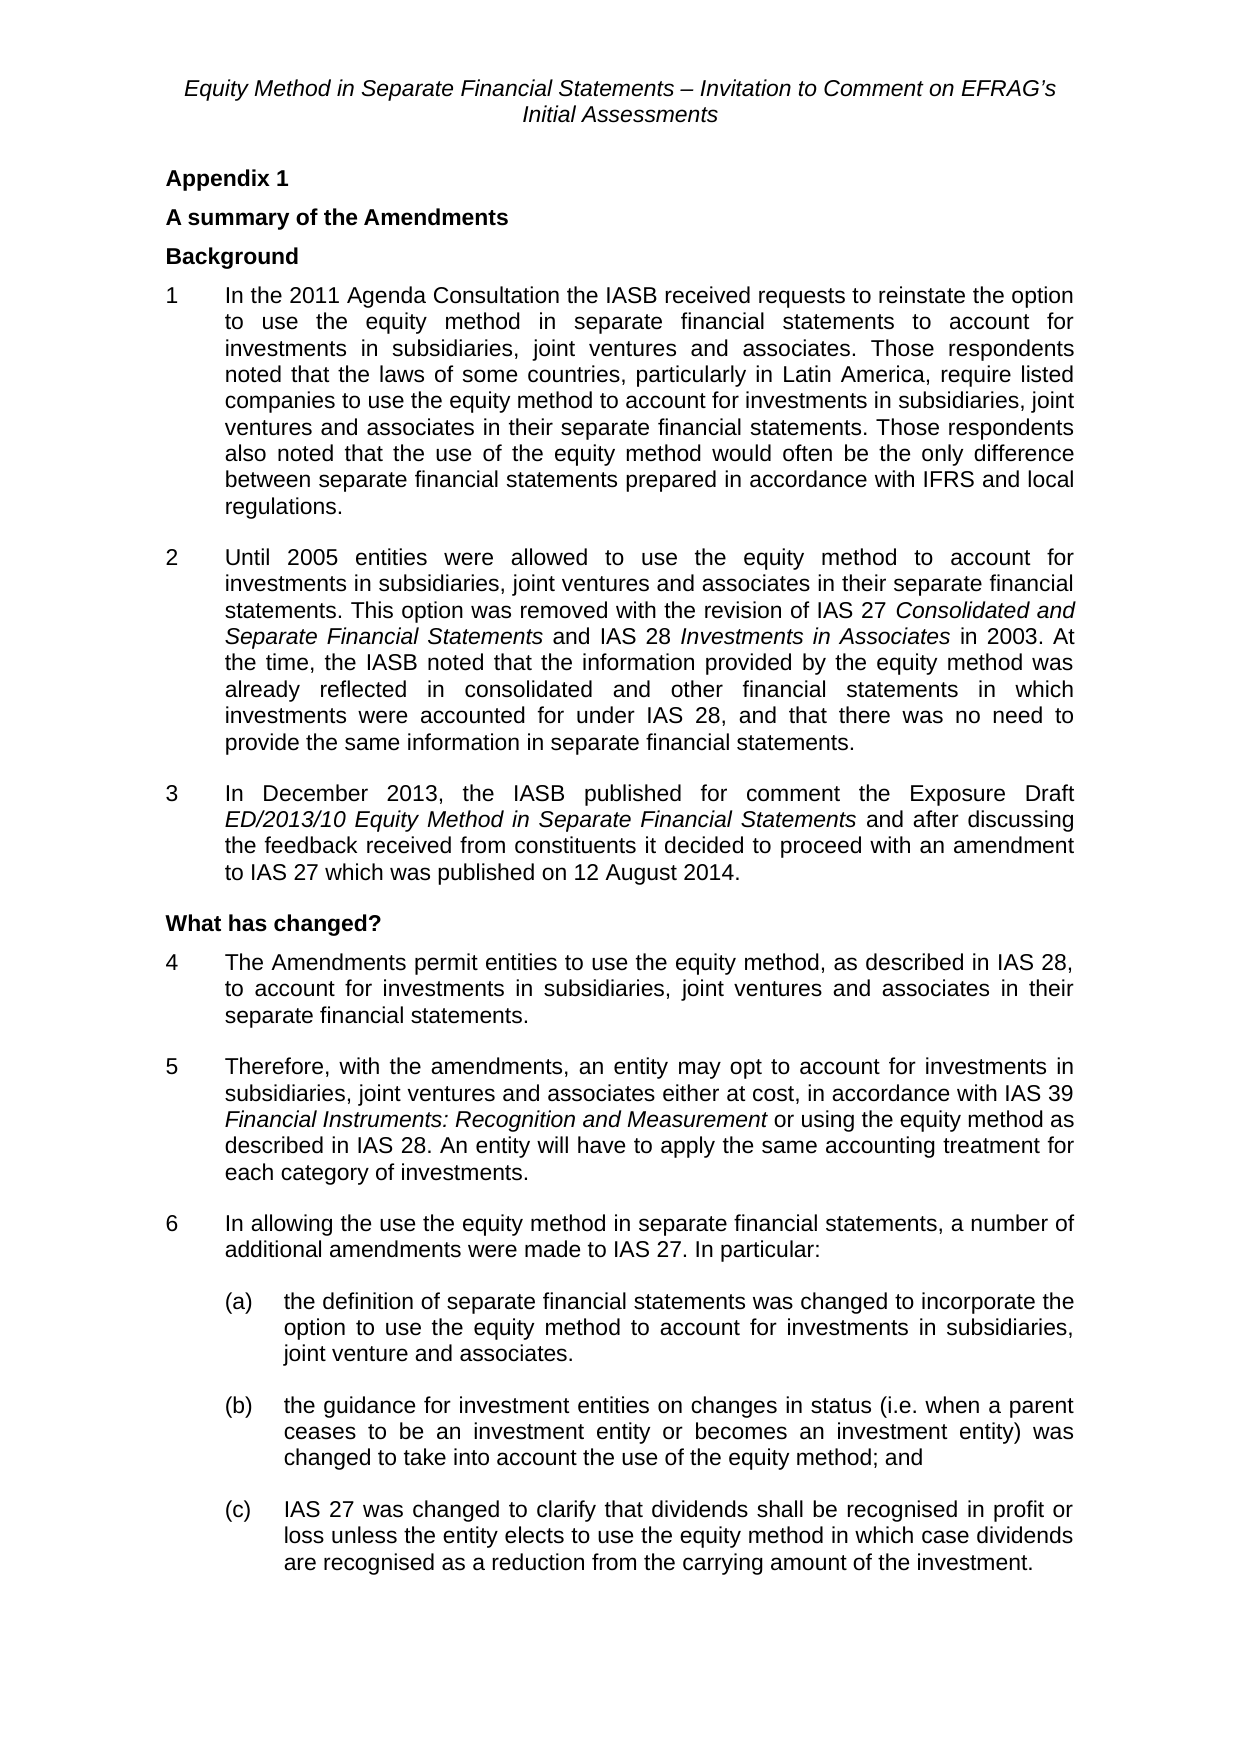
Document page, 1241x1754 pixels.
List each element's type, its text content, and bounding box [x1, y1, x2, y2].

subtitle Appendix 1 [165, 165, 1075, 192]
subtitle Background [165, 243, 1075, 269]
list Therefore, with the amendments, an entity may opt to account for investments in subsidiaries, joint ventures and associates either at cost, in accordance with IAS 39 Financial Instruments: Recognition and Measurement or using the equity method as described in IAS 28. An entity will have to apply the same accounting treatment for each category of investments. [165, 1053, 1075, 1185]
subtitle What has changed? [165, 910, 1075, 937]
list the guidance for investment entities on changes in status (i.e. when a parent ceases to be an investment entity or becomes an investment entity) was changed to take into account the use of the equity method; and [224, 1392, 1075, 1471]
list IAS 27 was changed to clarify that dividends shall be recognised in profit or loss unless the entity elects to use the equity method in which case dividends are recognised as a reduction from the carrying amount of the investment. [224, 1496, 1075, 1575]
list In December 2013, the IASB published for comment the Exposure Draft ED/2013/10 Equity Method in Separate Financial Statements and after discussing the feedback received from constituents it decided to proceed with an amendment to IAS 27 which was published on 12 August 2014. [165, 780, 1075, 885]
list the definition of separate financial statements was changed to incorporate the option to use the equity method to account for investments in subsidiaries, joint venture and associates. [224, 1288, 1075, 1367]
list In the 2011 Agenda Consultation the IASB received requests to reinstate the option to use the equity method in separate financial statements to account for investments in subsidiaries, joint ventures and associates. Those respondents noted that the laws of some countries, particularly in Latin America, require listed companies to use the equity method to account for investments in subsidiaries, joint ventures and associates in their separate financial statements. Those respondents also noted that the use of the equity method would often be the only difference between separate financial statements prepared in accordance with IFRS and local regulations. [165, 282, 1075, 519]
list In allowing the use the equity method in separate financial statements, a number of additional amendments were made to IAS 27. In particular: [165, 1210, 1075, 1263]
list Until 2005 entities were allowed to use the equity method to account for investments in subsidiaries, joint ventures and associates in their separate financial statements. This option was removed with the revision of IAS 27 Consolidated and Separate Financial Statements and IAS 28 Investments in Associates in 2003. At the time, the IASB noted that the information provided by the equity method was already reflected in consolidated and other financial statements in which investments were accounted for under IAS 28, and that there was no need to provide the same information in separate financial statements. [165, 544, 1075, 755]
list The Amendments permit entities to use the equity method, as described in IAS 28, to account for investments in subsidiaries, joint ventures and associates in their separate financial statements. [165, 949, 1075, 1028]
subtitle A summary of the Amendments [165, 204, 1075, 230]
